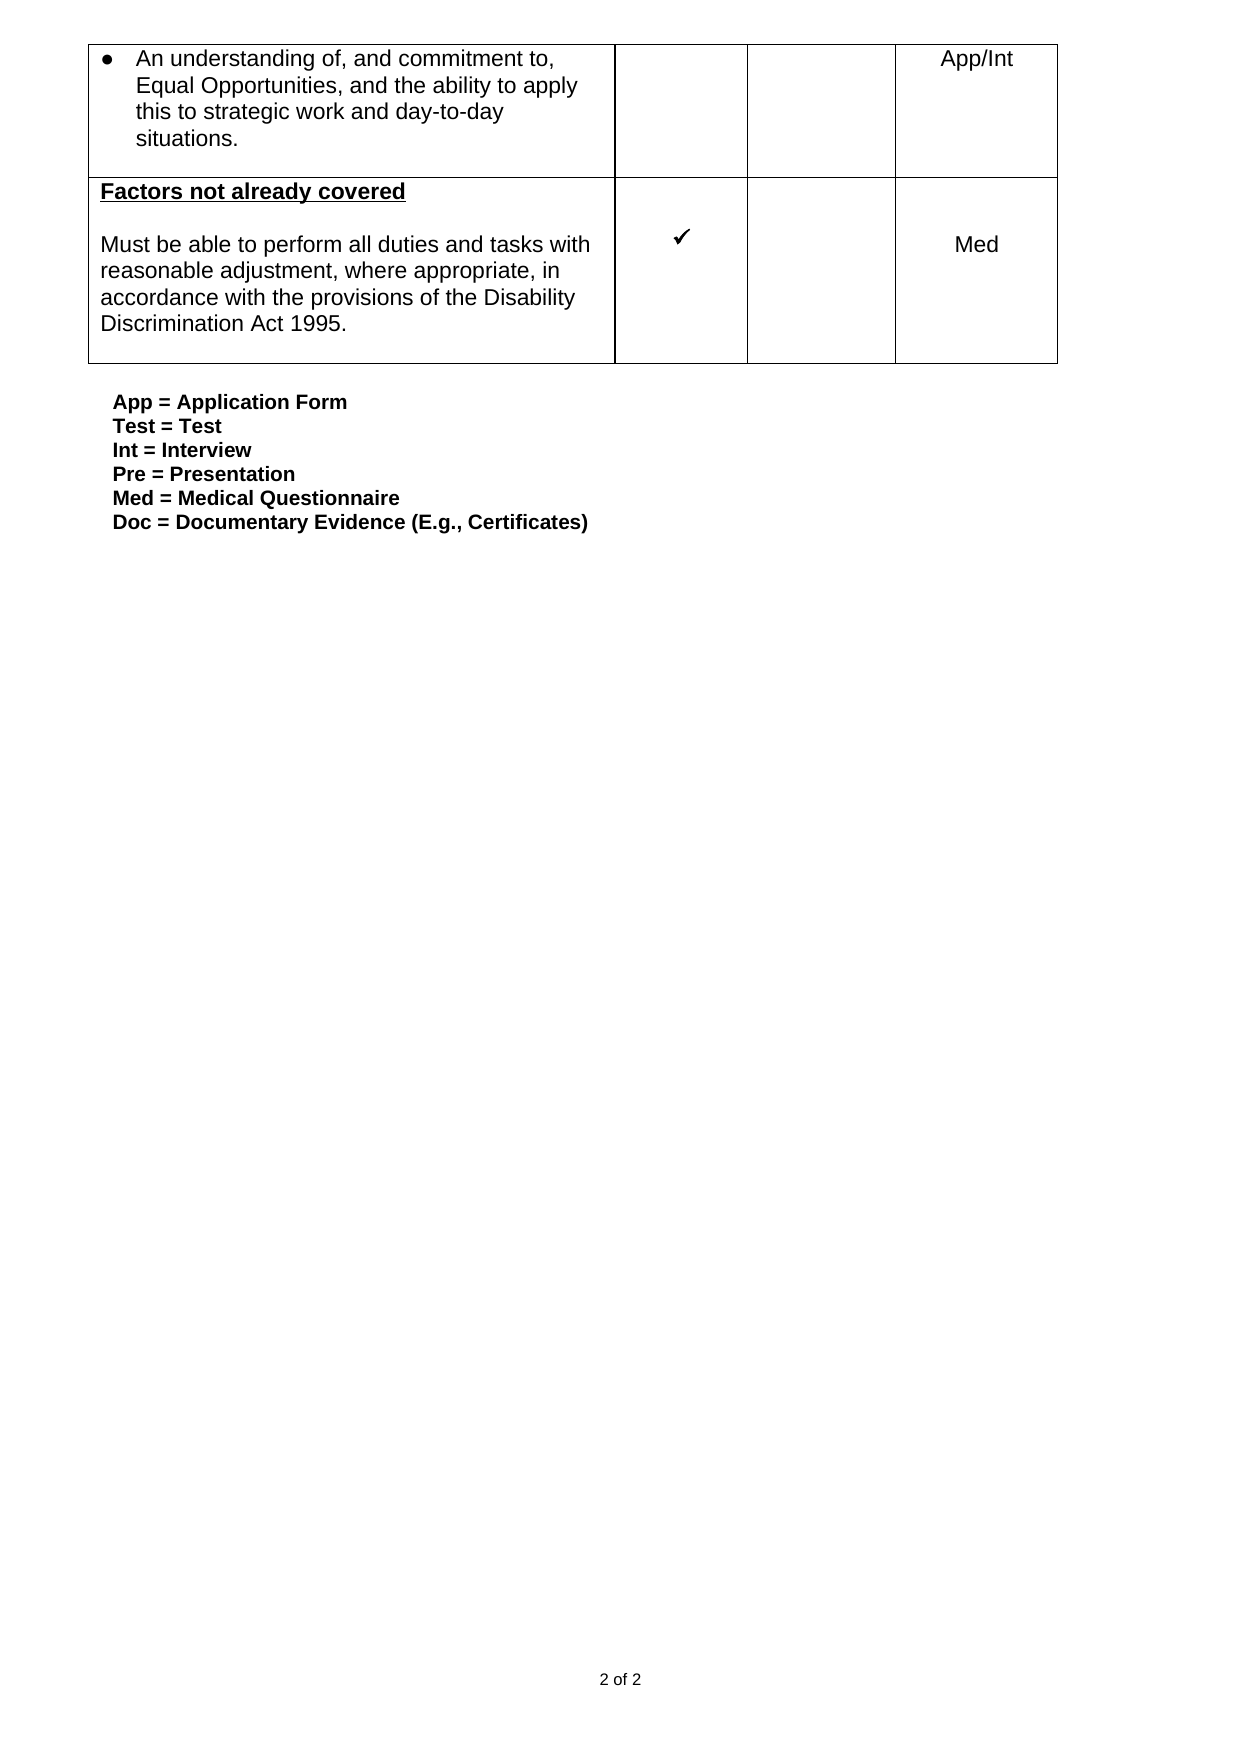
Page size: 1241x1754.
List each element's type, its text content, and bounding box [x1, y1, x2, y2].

text App = Application Form [112, 390, 1128, 414]
table_cell Med [896, 178, 1057, 363]
table_cell [748, 45, 895, 177]
text Int = Interview [112, 438, 1128, 462]
text Test = Test [112, 414, 1128, 438]
table_cell [748, 178, 895, 363]
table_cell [89, 45, 614, 177]
table_cell Factors not already covered Must be able to perform all duties and tasks with reasonable adjustment, where appropriate, in accordance with the provisions of the Disability Discrimination Act 1995. [89, 178, 614, 363]
text Doc = Documentary Evidence (E.g., Certificates) [112, 510, 1128, 534]
text Med = Medical Questionnaire [112, 486, 1128, 510]
table_cell [616, 45, 747, 177]
table_cell [616, 178, 747, 363]
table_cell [896, 45, 1057, 177]
text Pre = Presentation [112, 462, 1128, 486]
